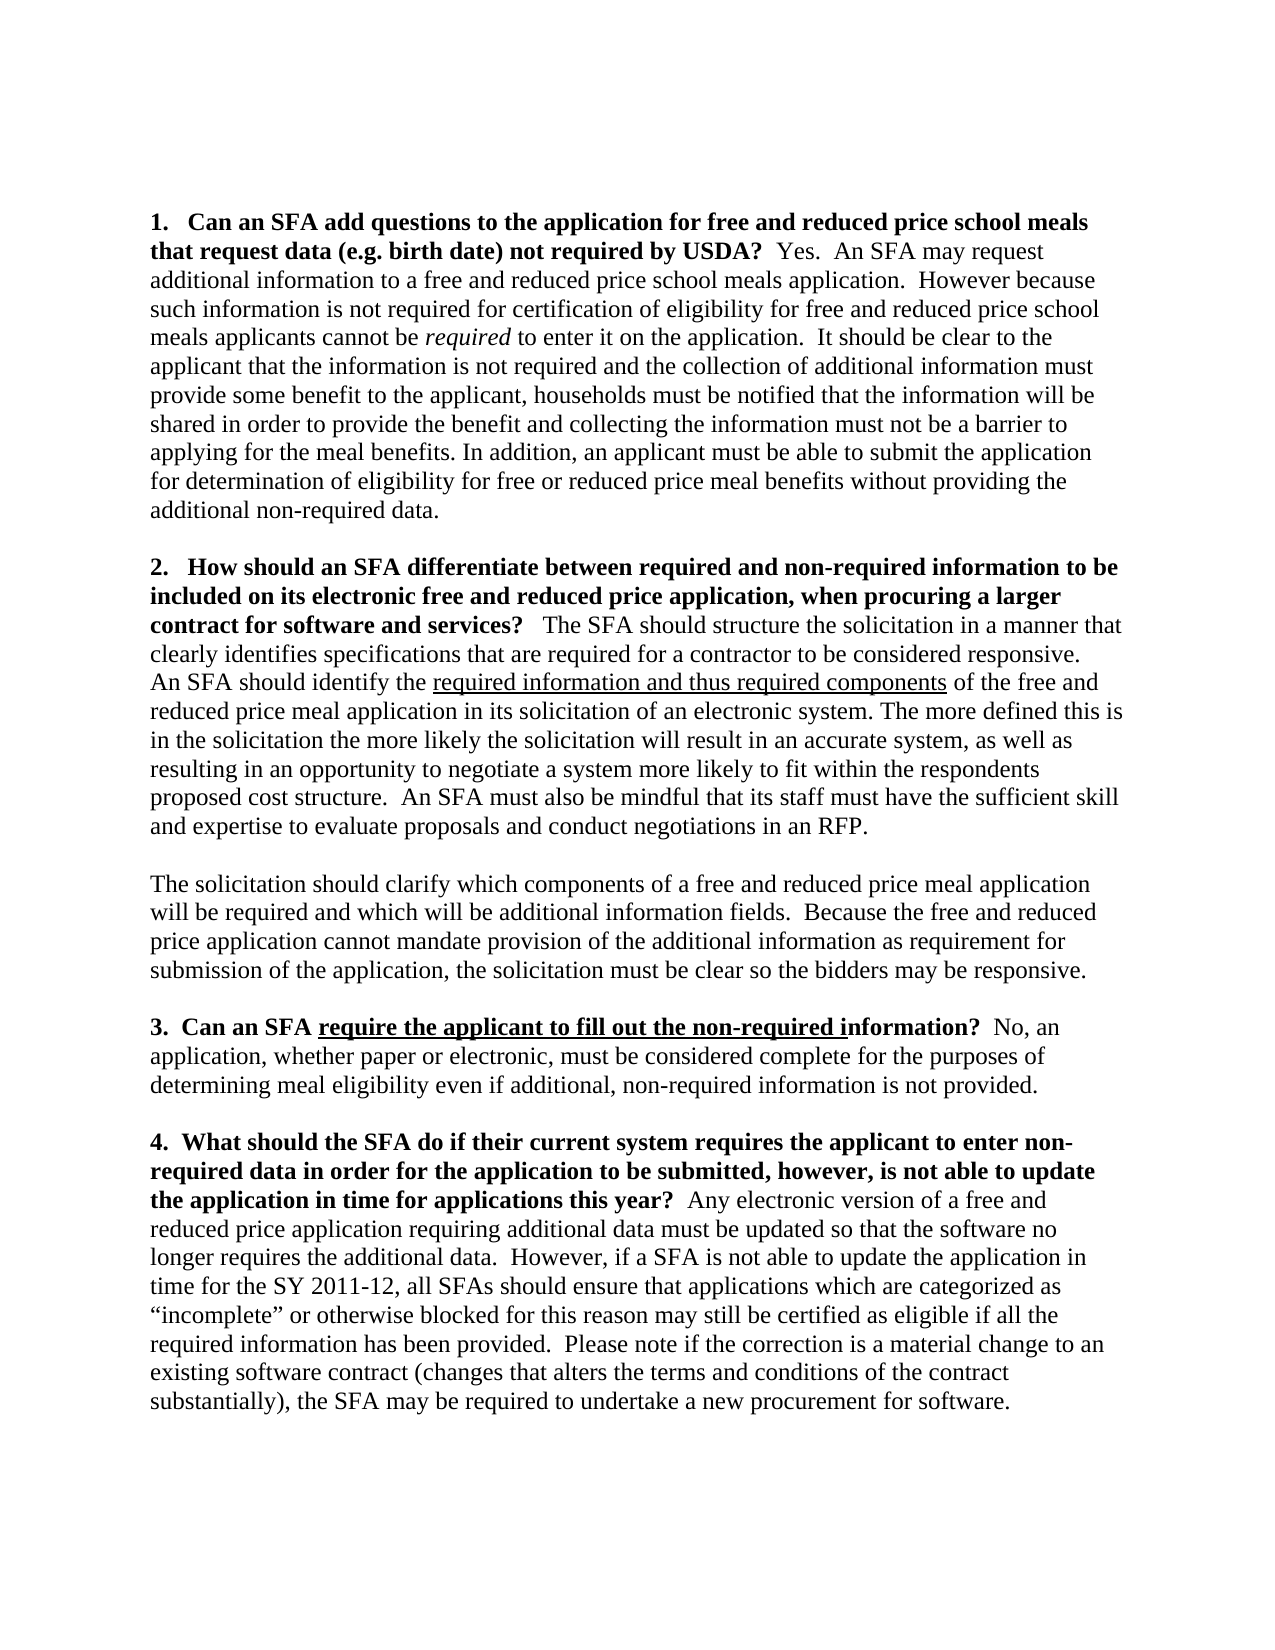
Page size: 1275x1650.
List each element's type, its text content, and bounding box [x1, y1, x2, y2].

list 3. Can an SFA require the applicant to fill out the non-required information? No, an application, whether paper or electronic, must be considered complete for the purposes of determining meal eligibility even if additional, non-required information is not provided. [150, 1012, 1125, 1099]
list Can an SFA add questions to the application for free and reduced price school meals that request data (e.g. birth date) not required by USDA? Yes. An SFA may request additional information to a free and reduced price school meals application. However because such information is not required for certification of eligibility for free and reduced price school meals applicants cannot be required to enter it on the application. It should be clear to the applicant that the information is not required and the collection of additional information must provide some benefit to the applicant, households must be notified that the information will be shared in order to provide the benefit and collecting the information must not be a barrier to applying for the meal benefits. In addition, an applicant must be able to submit the application for determination of eligibility for free or reduced price meal benefits without providing the additional non-required data. [150, 207, 1125, 524]
list 2. How should an SFA differentiate between required and non-required information to be included on its electronic free and reduced price application, when procuring a larger contract for software and services? The SFA should structure the solicitation in a manner that clearly identifies specifications that are required for a contractor to be considered responsive. An SFA should identify the required information and thus required components of the free and reduced price meal application in its solicitation of an electronic system. The more defined this is in the solicitation the more likely the solicitation will result in an accurate system, as well as resulting in an opportunity to negotiate a system more likely to fit within the respondents proposed cost structure. An SFA must also be mindful that its staff must have the sufficient skill and expertise to evaluate proposals and conduct negotiations in an RFP. [150, 552, 1125, 840]
list The solicitation should clarify which components of a free and reduced price meal application will be required and which will be additional information fields. Because the free and reduced price application cannot mandate provision of the additional information as requirement for submission of the application, the solicitation must be clear so the bidders may be responsive. [150, 869, 1125, 984]
text 4. What should the SFA do if their current system requires the applicant to enter non-required data in order for the application to be submitted, however, is not able to update the application in time for applications this year? Any electronic version of a free and reduced price application requiring additional data must be updated so that the software no longer requires the additional data. However, if a SFA is not able to update the application in time for the SY 2011-12, all SFAs should ensure that applications which are categorized as “incomplete” or otherwise blocked for this reason may still be certified as eligible if all the required information has been provided. Please note if the correction is a material change to an existing software contract (changes that alters the terms and conditions of the contract substantially), the SFA may be required to undertake a new procurement for software. [150, 1127, 1125, 1415]
